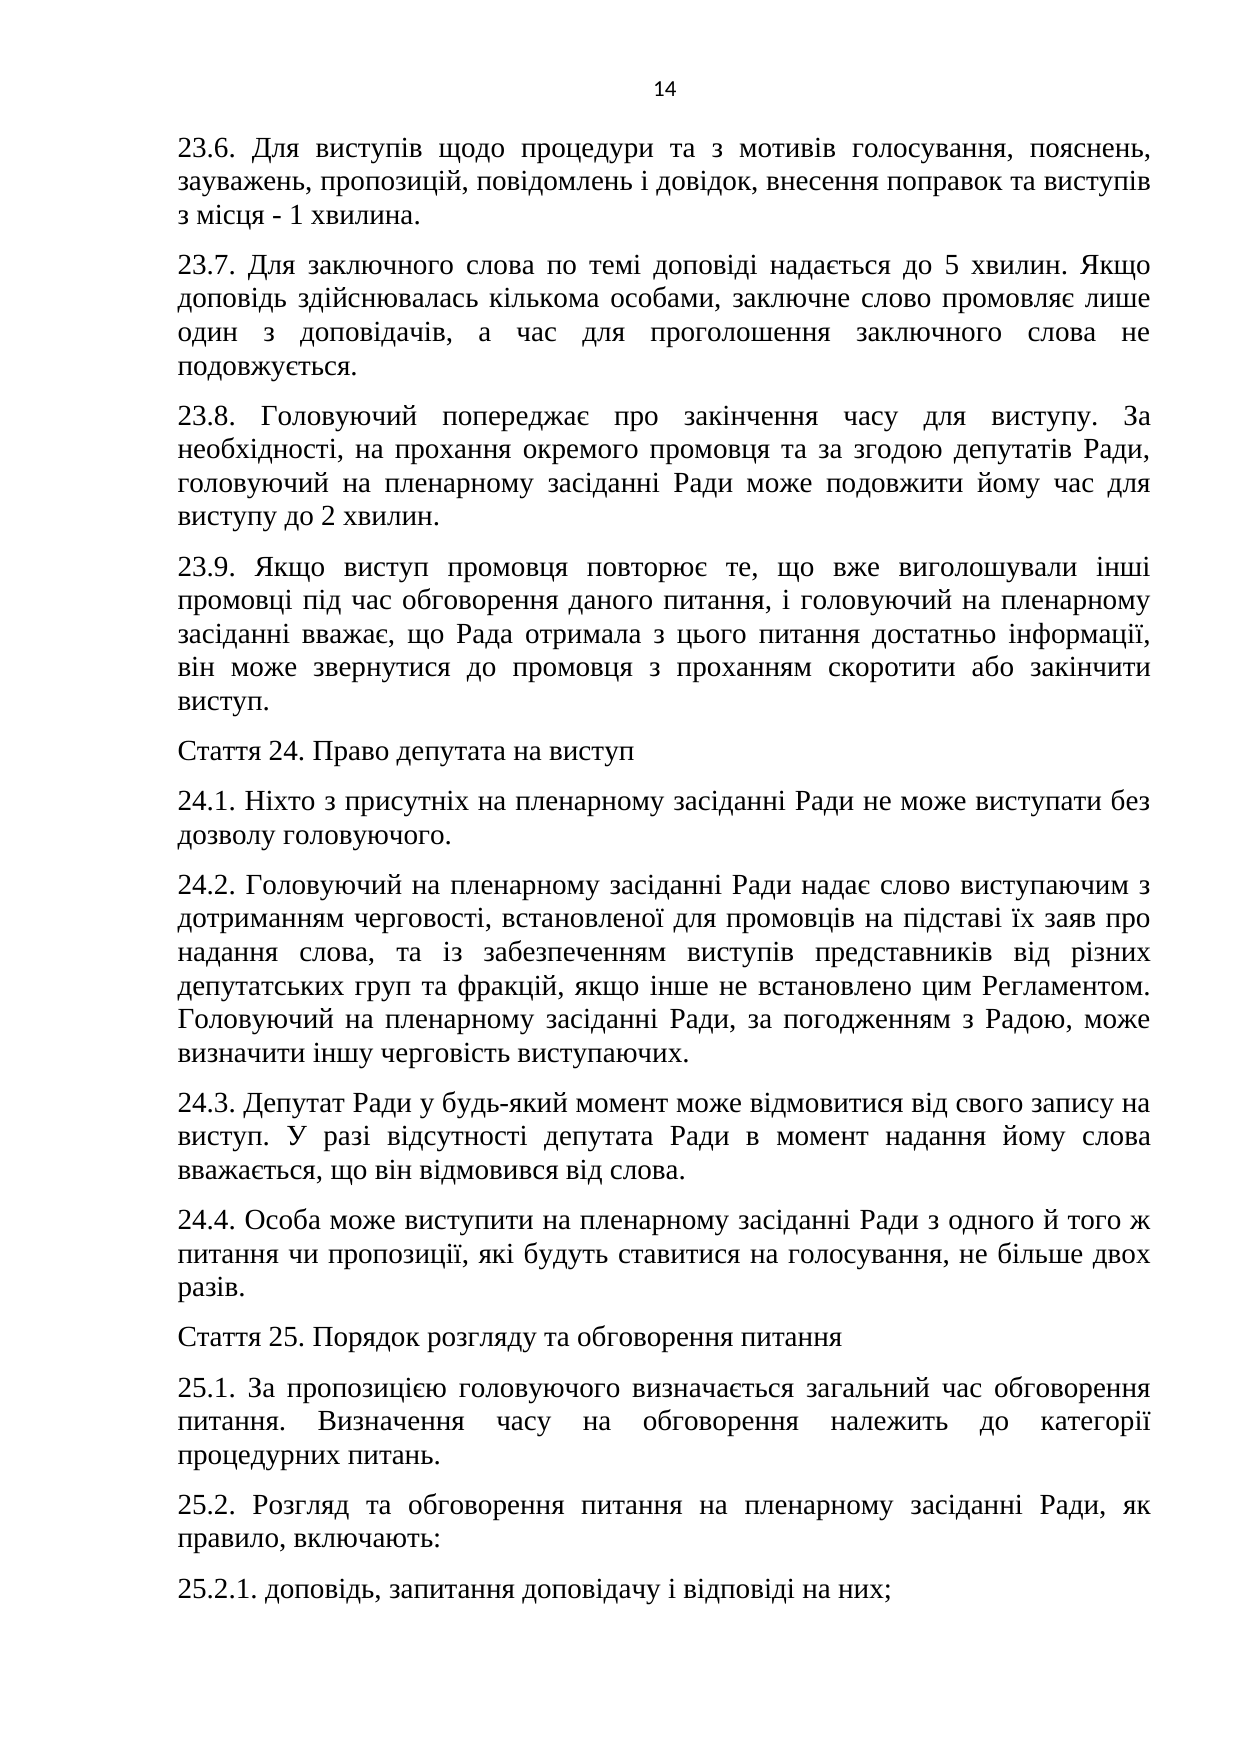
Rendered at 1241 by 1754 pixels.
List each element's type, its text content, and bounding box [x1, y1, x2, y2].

text 23.9. Якщо виступ промовця повторює те, що вже виголошували інші промовці під час обговорення даного питання, і головуючий на пленарному засіданні вважає, що Рада отримала з цього питання достатньо інформації, він може звернутися до промовця з проханням скоротити або закінчити виступ. [177, 549, 1152, 716]
text 24.2. Головуючий на пленарному засіданні Ради надає слово виступаючим з дотриманням черговості, встановленої для промовців на підставі їх заяв про надання слова, та із забезпеченням виступів представників від різних депутатських груп та фракцій, якщо інше не встановлено цим Регламентом. Головуючий на пленарному засіданні Ради, за погодженням з Радою, може визначити іншу черговість виступаючих. [177, 867, 1152, 1068]
text 23.7. Для заключного слова по темі доповіді надається до 5 хвилин. Якщо доповідь здійснювалась кількома особами, заключне слово промовляє лише один з доповідачів, а час для проголошення заключного слова не подовжується. [177, 247, 1152, 381]
text 24.4. Особа може виступити на пленарному засіданні Ради з одного й того ж питання чи пропозиції, які будуть ставитися на голосування, не більше двох разів. [177, 1202, 1152, 1303]
text Стаття 25. Порядок розгляду та обговорення питання [177, 1319, 1152, 1353]
text 23.6. Для виступів щодо процедури та з мотивів голосування, пояснень, зауважень, пропозицій, повідомлень і довідок, внесення поправок та виступів з місця - 1 хвилина. [177, 130, 1152, 230]
text 23.8. Головуючий попереджає про закінчення часу для виступу. За необхідності, на прохання окремого промовця та за згодою депутатів Ради, головуючий на пленарному засіданні Ради може подовжити йому час для виступу до 2 хвилин. [177, 398, 1152, 532]
text Стаття 24. Право депутата на виступ [177, 733, 1152, 767]
text 25.2.1. доповідь, запитання доповідачу і відповіді на них; [177, 1571, 1152, 1604]
text 25.1. За пропозицією головуючого визначається загальний час обговорення питання. Визначення часу на обговорення належить до категорії процедурних питань. [177, 1370, 1152, 1470]
text 25.2. Розгляд та обговорення питання на пленарному засіданні Ради, як правило, включають: [177, 1487, 1152, 1554]
text 24.3. Депутат Ради у будь-який момент може відмовитися від свого запису на виступ. У разі відсутності депутата Ради в момент надання йому слова вважається, що він відмовився від слова. [177, 1085, 1152, 1186]
text 24.1. Ніхто з присутніх на пленарному засіданні Ради не може виступати без дозволу головуючого. [177, 783, 1152, 850]
